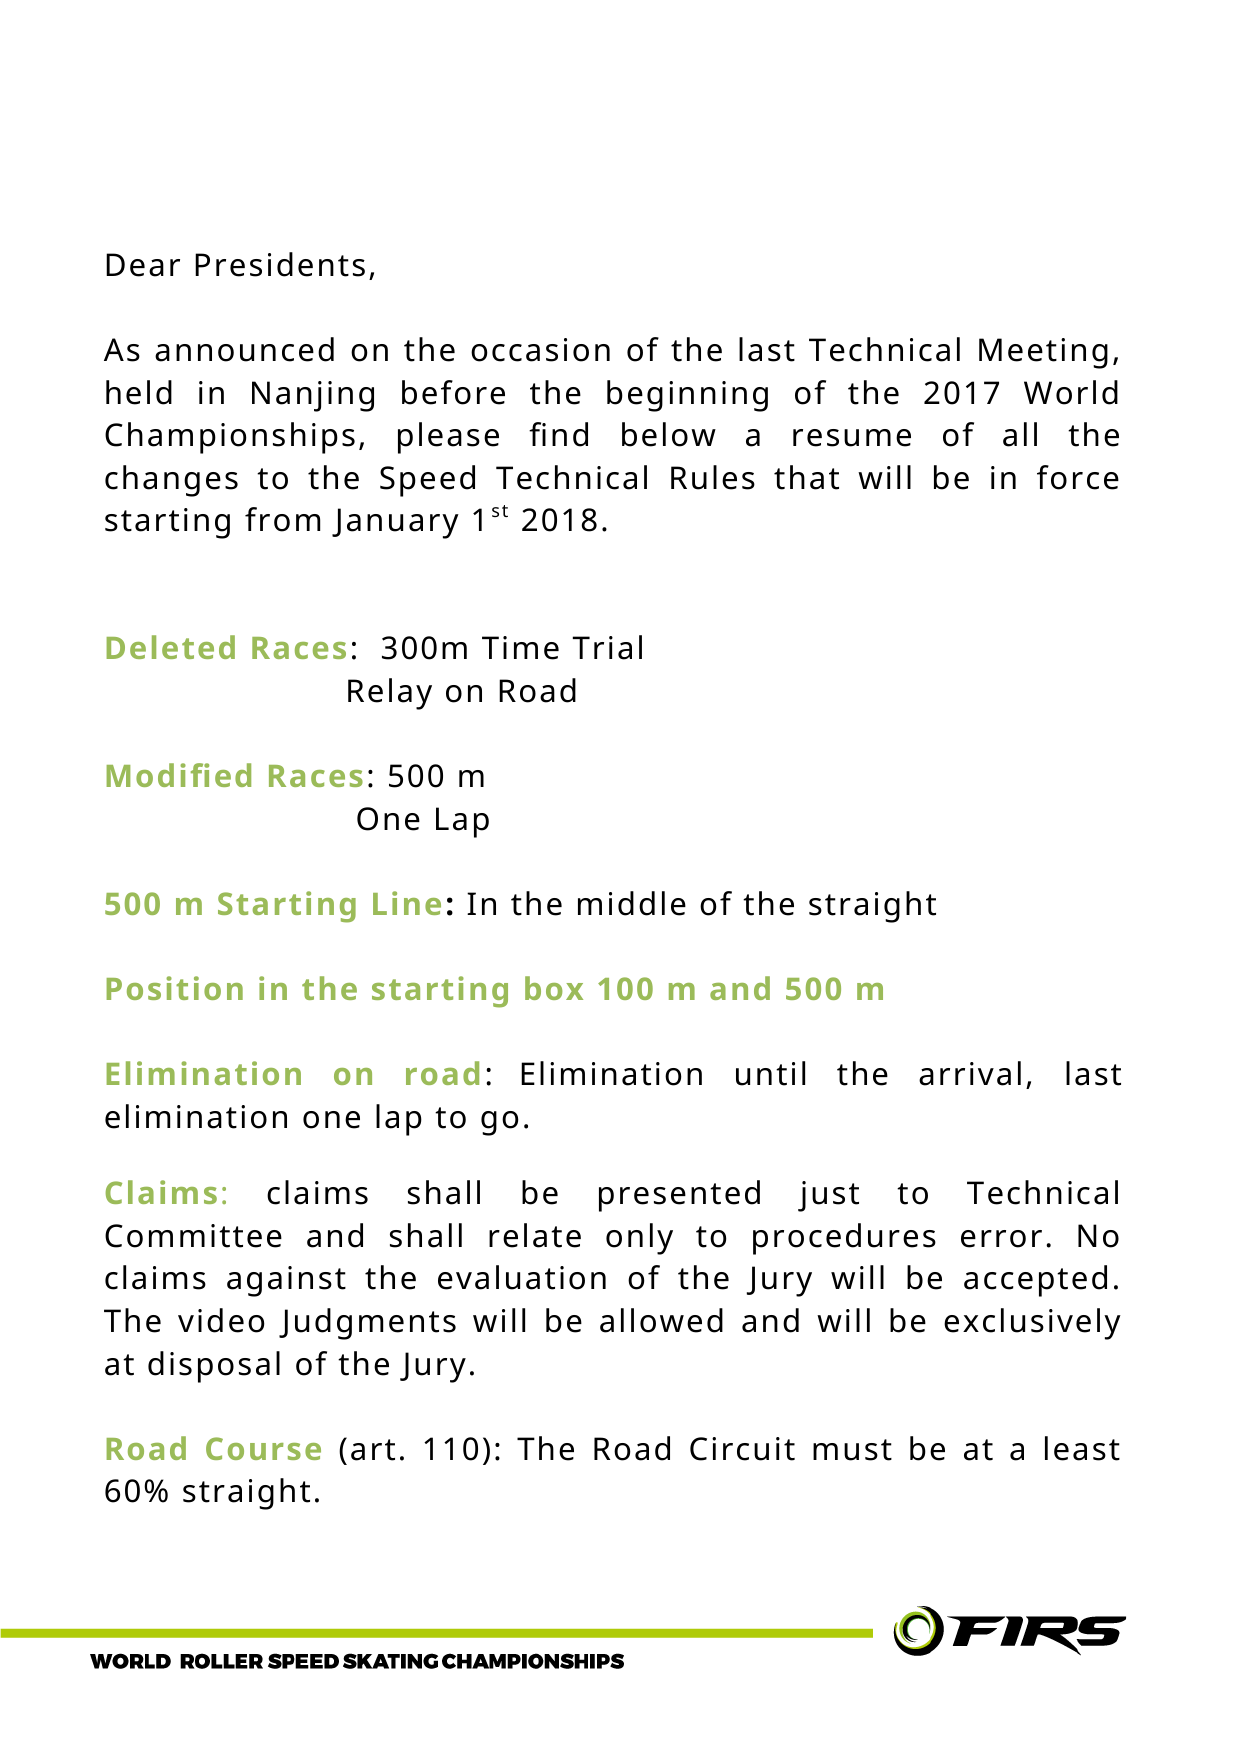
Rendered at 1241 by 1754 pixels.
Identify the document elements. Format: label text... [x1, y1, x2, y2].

text Elimination on road: Elimination until the arrival, last elimination one lap to go. [103, 1052, 1122, 1137]
text Deleted Races: 300m Time Trial [103, 626, 1122, 669]
text 500 m Starting Line: In the middle of the straight [103, 882, 1122, 924]
picture [0, 1606, 1127, 1676]
text Dear Presidents, [103, 243, 1122, 285]
text Position in the starting box 100 m and 500 m [103, 967, 1122, 1010]
text As announced on the occasion of the last Technical Meeting, held in Nanjing before the beginning of the 2017 World Championships, please find below a resume of all the changes to the Speed Technical Rules that will be in force starting from January 1st 2018. [103, 328, 1122, 541]
text One Lap [103, 797, 1122, 839]
text Road Course (art. 110): The Road Circuit must be at a least 60% straight. [103, 1427, 1122, 1512]
text Relay on Road [103, 669, 1122, 711]
text Claims: claims shall be presented just to Technical Committee and shall relate only to procedures error. No claims against the evaluation of the Jury will be accepted. The video Judgments will be allowed and will be exclusively at disposal of the Jury. [103, 1171, 1122, 1384]
text Modified Races: 500 m [103, 754, 1122, 797]
